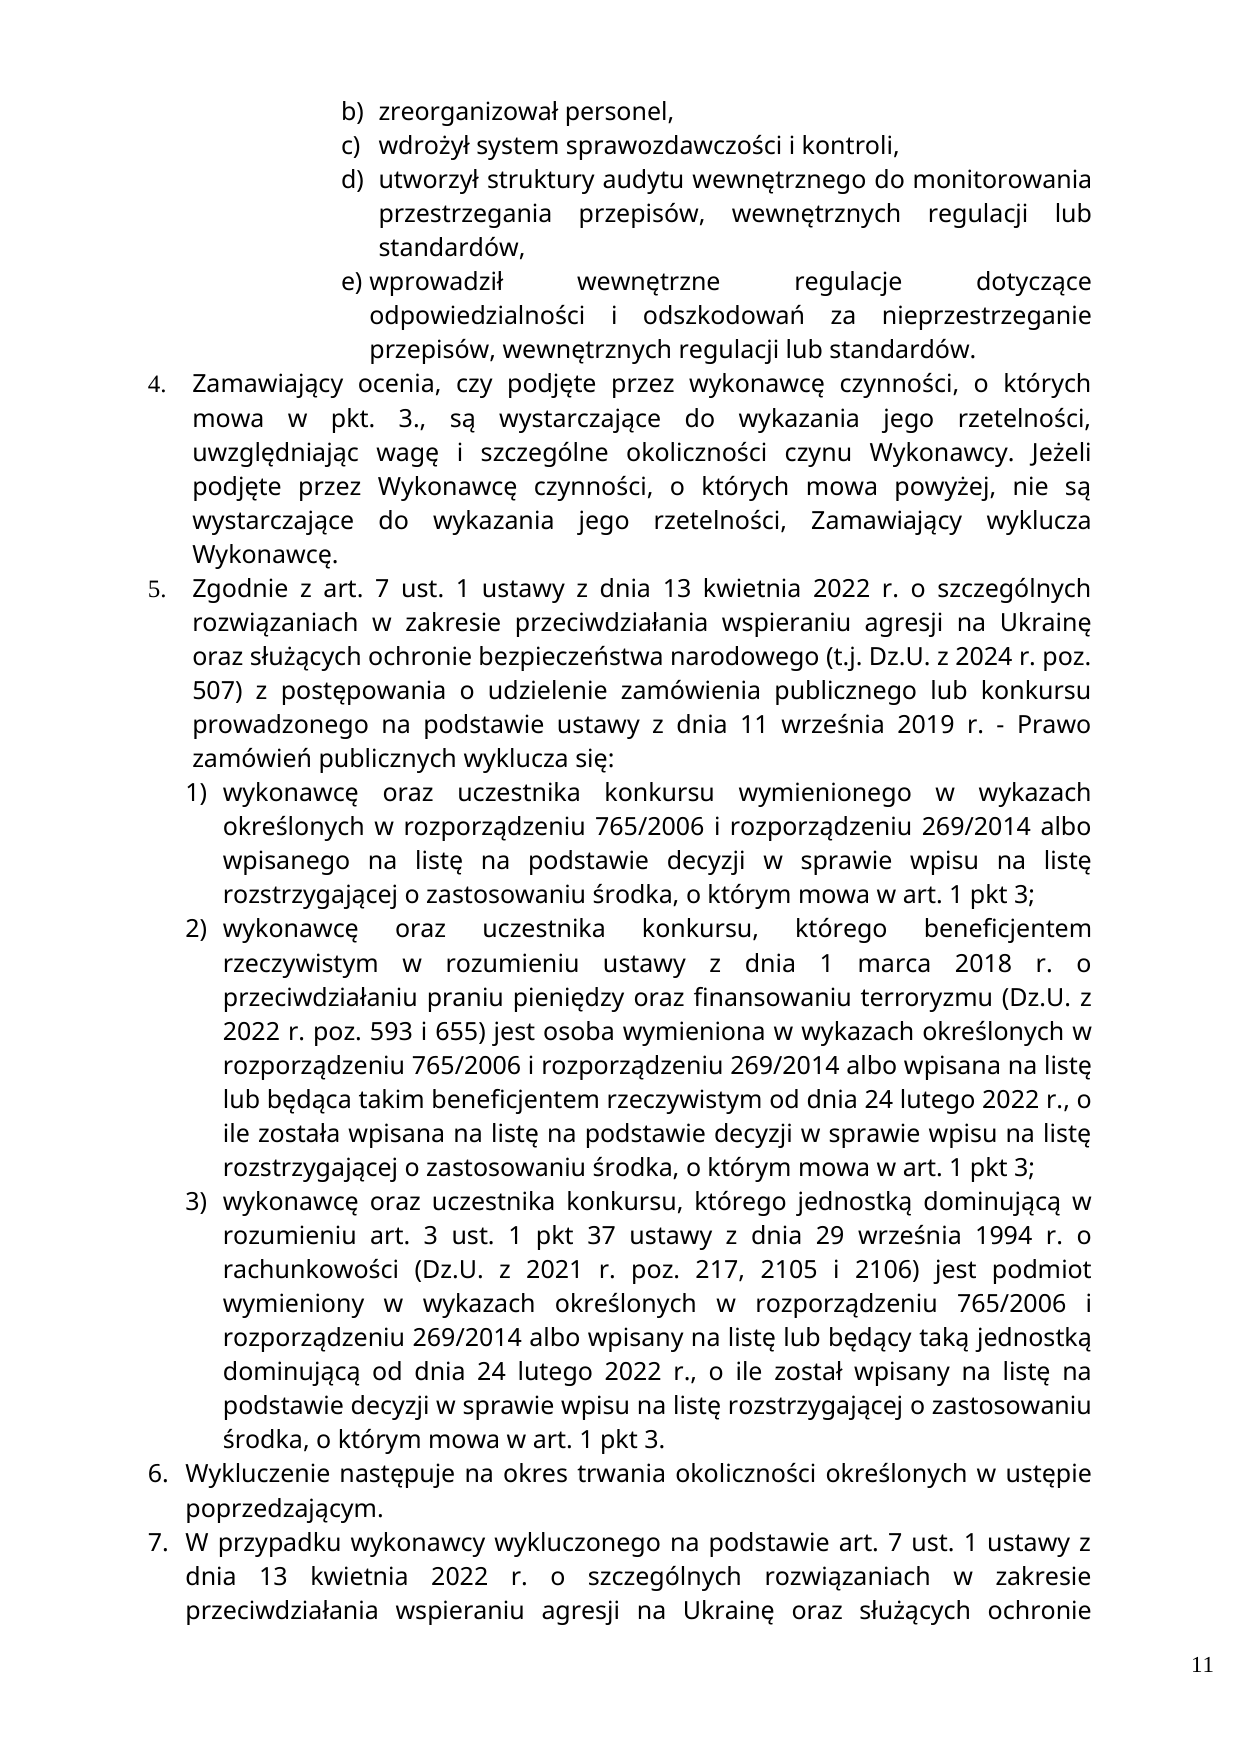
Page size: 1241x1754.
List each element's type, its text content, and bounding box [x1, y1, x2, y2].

list wdrożył system sprawozdawczości i kontroli, [341, 128, 1093, 162]
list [148, 1524, 1093, 1626]
list Zamawiający ocenia, czy podjęte przez wykonawcę czynności, o których mowa w pkt. 3., są wystarczające do wykazania jego rzetelności, uwzględniając wagę i szczególne okoliczności czynu Wykonawcy. Jeżeli podjęte przez Wykonawcę czynności, o których mowa powyżej, nie są wystarczające do wykazania jego rzetelności, Zamawiający wyklucza Wykonawcę. [148, 366, 1093, 571]
list utworzył struktury audytu wewnętrznego do monitorowania przestrzegania przepisów, wewnętrznych regulacji lub standardów, [341, 162, 1093, 264]
list Wykluczenie następuje na okres trwania okoliczności określonych w ustępie poprzedzającym. [148, 1456, 1093, 1524]
list wykonawcę oraz uczestnika konkursu, którego jednostką dominującą w rozumieniu art. 3 ust. 1 pkt 37 ustawy z dnia 29 września 1994 r. o rachunkowości (Dz.U. z 2021 r. poz. 217, 2105 i 2106) jest podmiot wymieniony w wykazach określonych w rozporządzeniu 765/2006 i rozporządzeniu 269/2014 albo wpisany na listę lub będący taką jednostką dominującą od dnia 24 lutego 2022 r., o ile został wpisany na listę na podstawie decyzji w sprawie wpisu na listę rozstrzygającej o zastosowaniu środka, o którym mowa w art. 1 pkt 3. [185, 1184, 1093, 1456]
list Zgodnie z art. 7 ust. 1 ustawy z dnia 13 kwietnia 2022 r. o szczególnych rozwiązaniach w zakresie przeciwdziałania wspieraniu agresji na Ukrainę oraz służących ochronie bezpieczeństwa narodowego (t.j. Dz.U. z 2024 r. poz. 507) z postępowania o udzielenie zamówienia publicznego lub konkursu prowadzonego na podstawie ustawy z dnia 11 września 2019 r. - Prawo zamówień publicznych wyklucza się: [148, 571, 1093, 775]
list wykonawcę oraz uczestnika konkursu, którego beneficjentem rzeczywistym w rozumieniu ustawy z dnia 1 marca 2018 r. o przeciwdziałaniu praniu pieniędzy oraz finansowaniu terroryzmu (Dz.U. z 2022 r. poz. 593 i 655) jest osoba wymieniona w wykazach określonych w rozporządzeniu 765/2006 i rozporządzeniu 269/2014 albo wpisana na listę lub będąca takim beneficjentem rzeczywistym od dnia 24 lutego 2022 r., o ile została wpisana na listę na podstawie decyzji w sprawie wpisu na listę rozstrzygającej o zastosowaniu środka, o którym mowa w art. 1 pkt 3; [185, 911, 1093, 1184]
list wprowadził wewnętrzne regulacje dotyczące odpowiedzialności i odszkodowań za nieprzestrzeganie przepisów, wewnętrznych regulacji lub standardów. [341, 264, 1093, 366]
list wykonawcę oraz uczestnika konkursu wymienionego w wykazach określonych w rozporządzeniu 765/2006 i rozporządzeniu 269/2014 albo wpisanego na listę na podstawie decyzji w sprawie wpisu na listę rozstrzygającej o zastosowaniu środka, o którym mowa w art. 1 pkt 3; [185, 775, 1093, 911]
list zreorganizował personel, [341, 94, 1093, 128]
